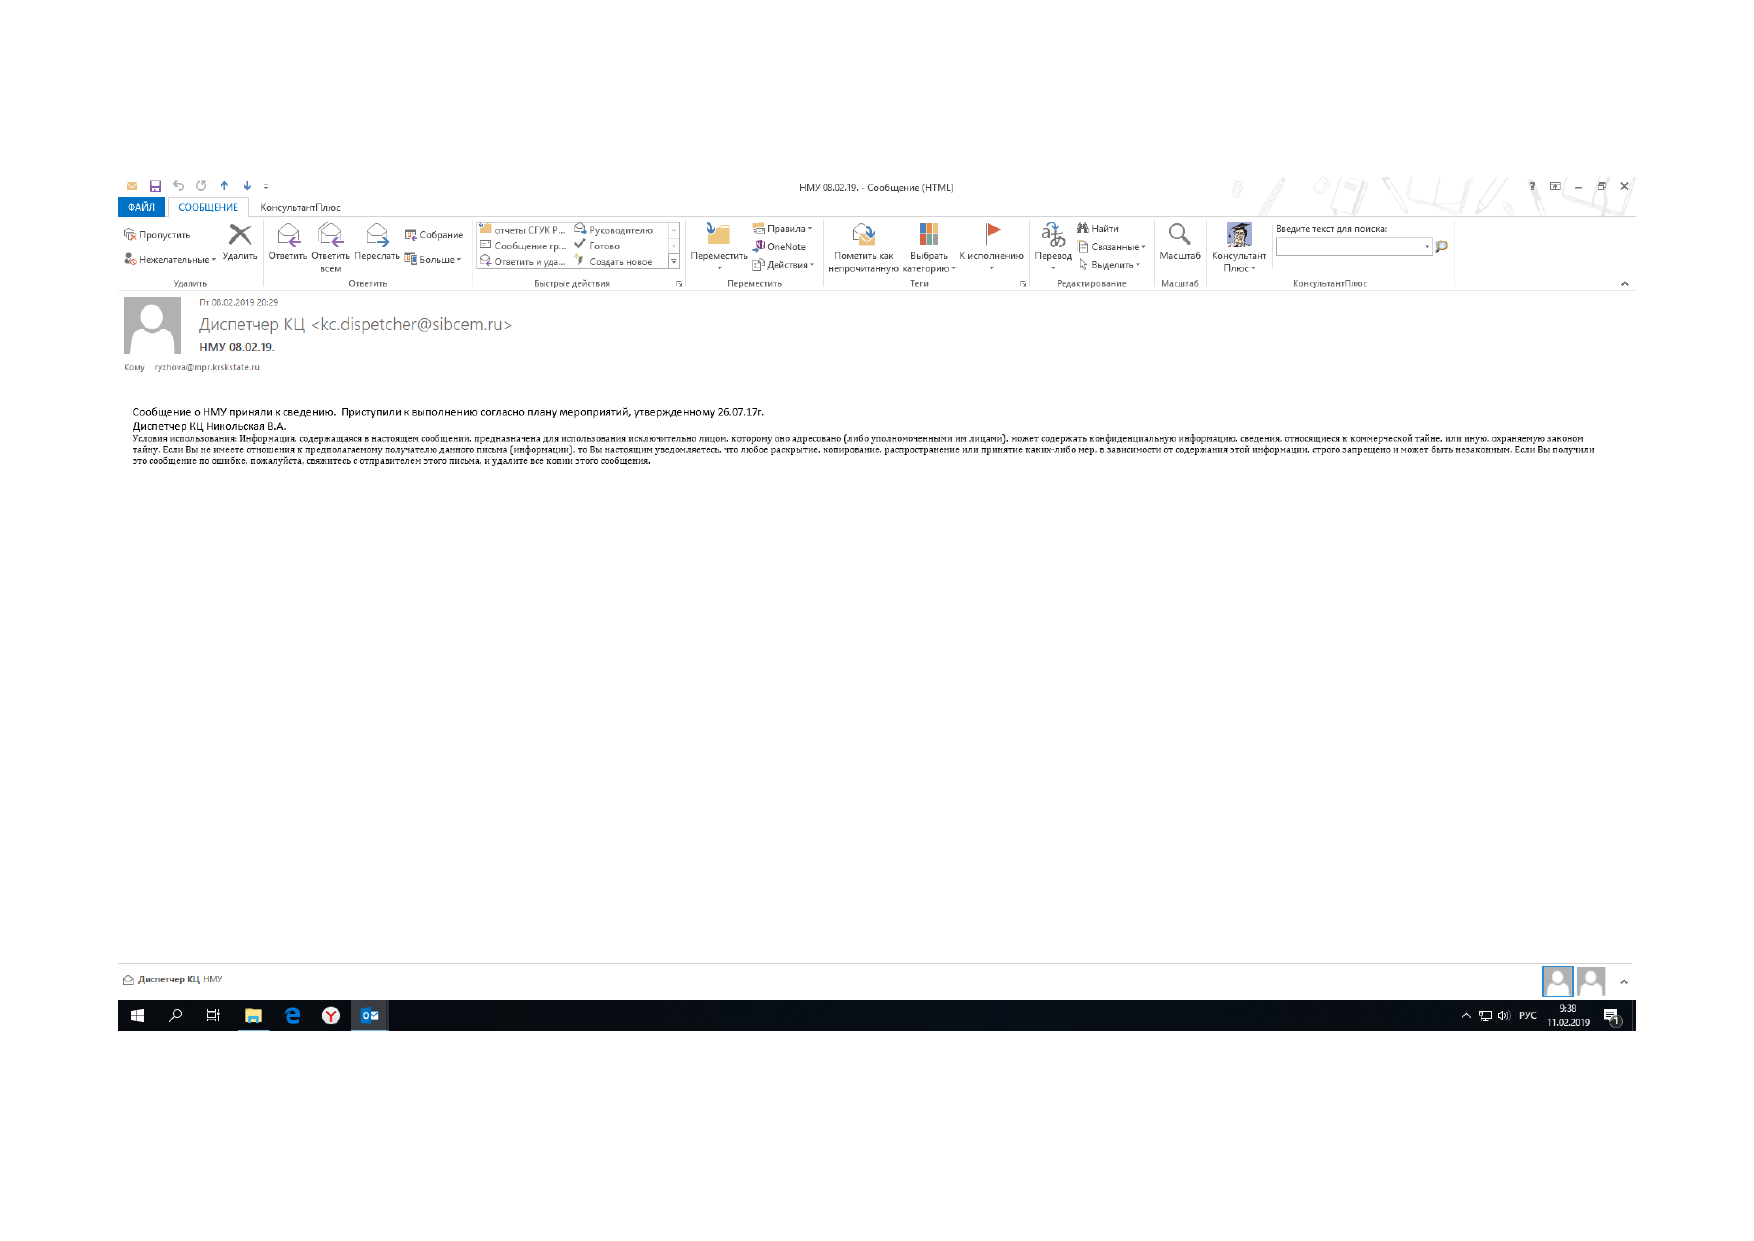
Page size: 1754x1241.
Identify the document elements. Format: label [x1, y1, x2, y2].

picture [118, 177, 1636, 1031]
